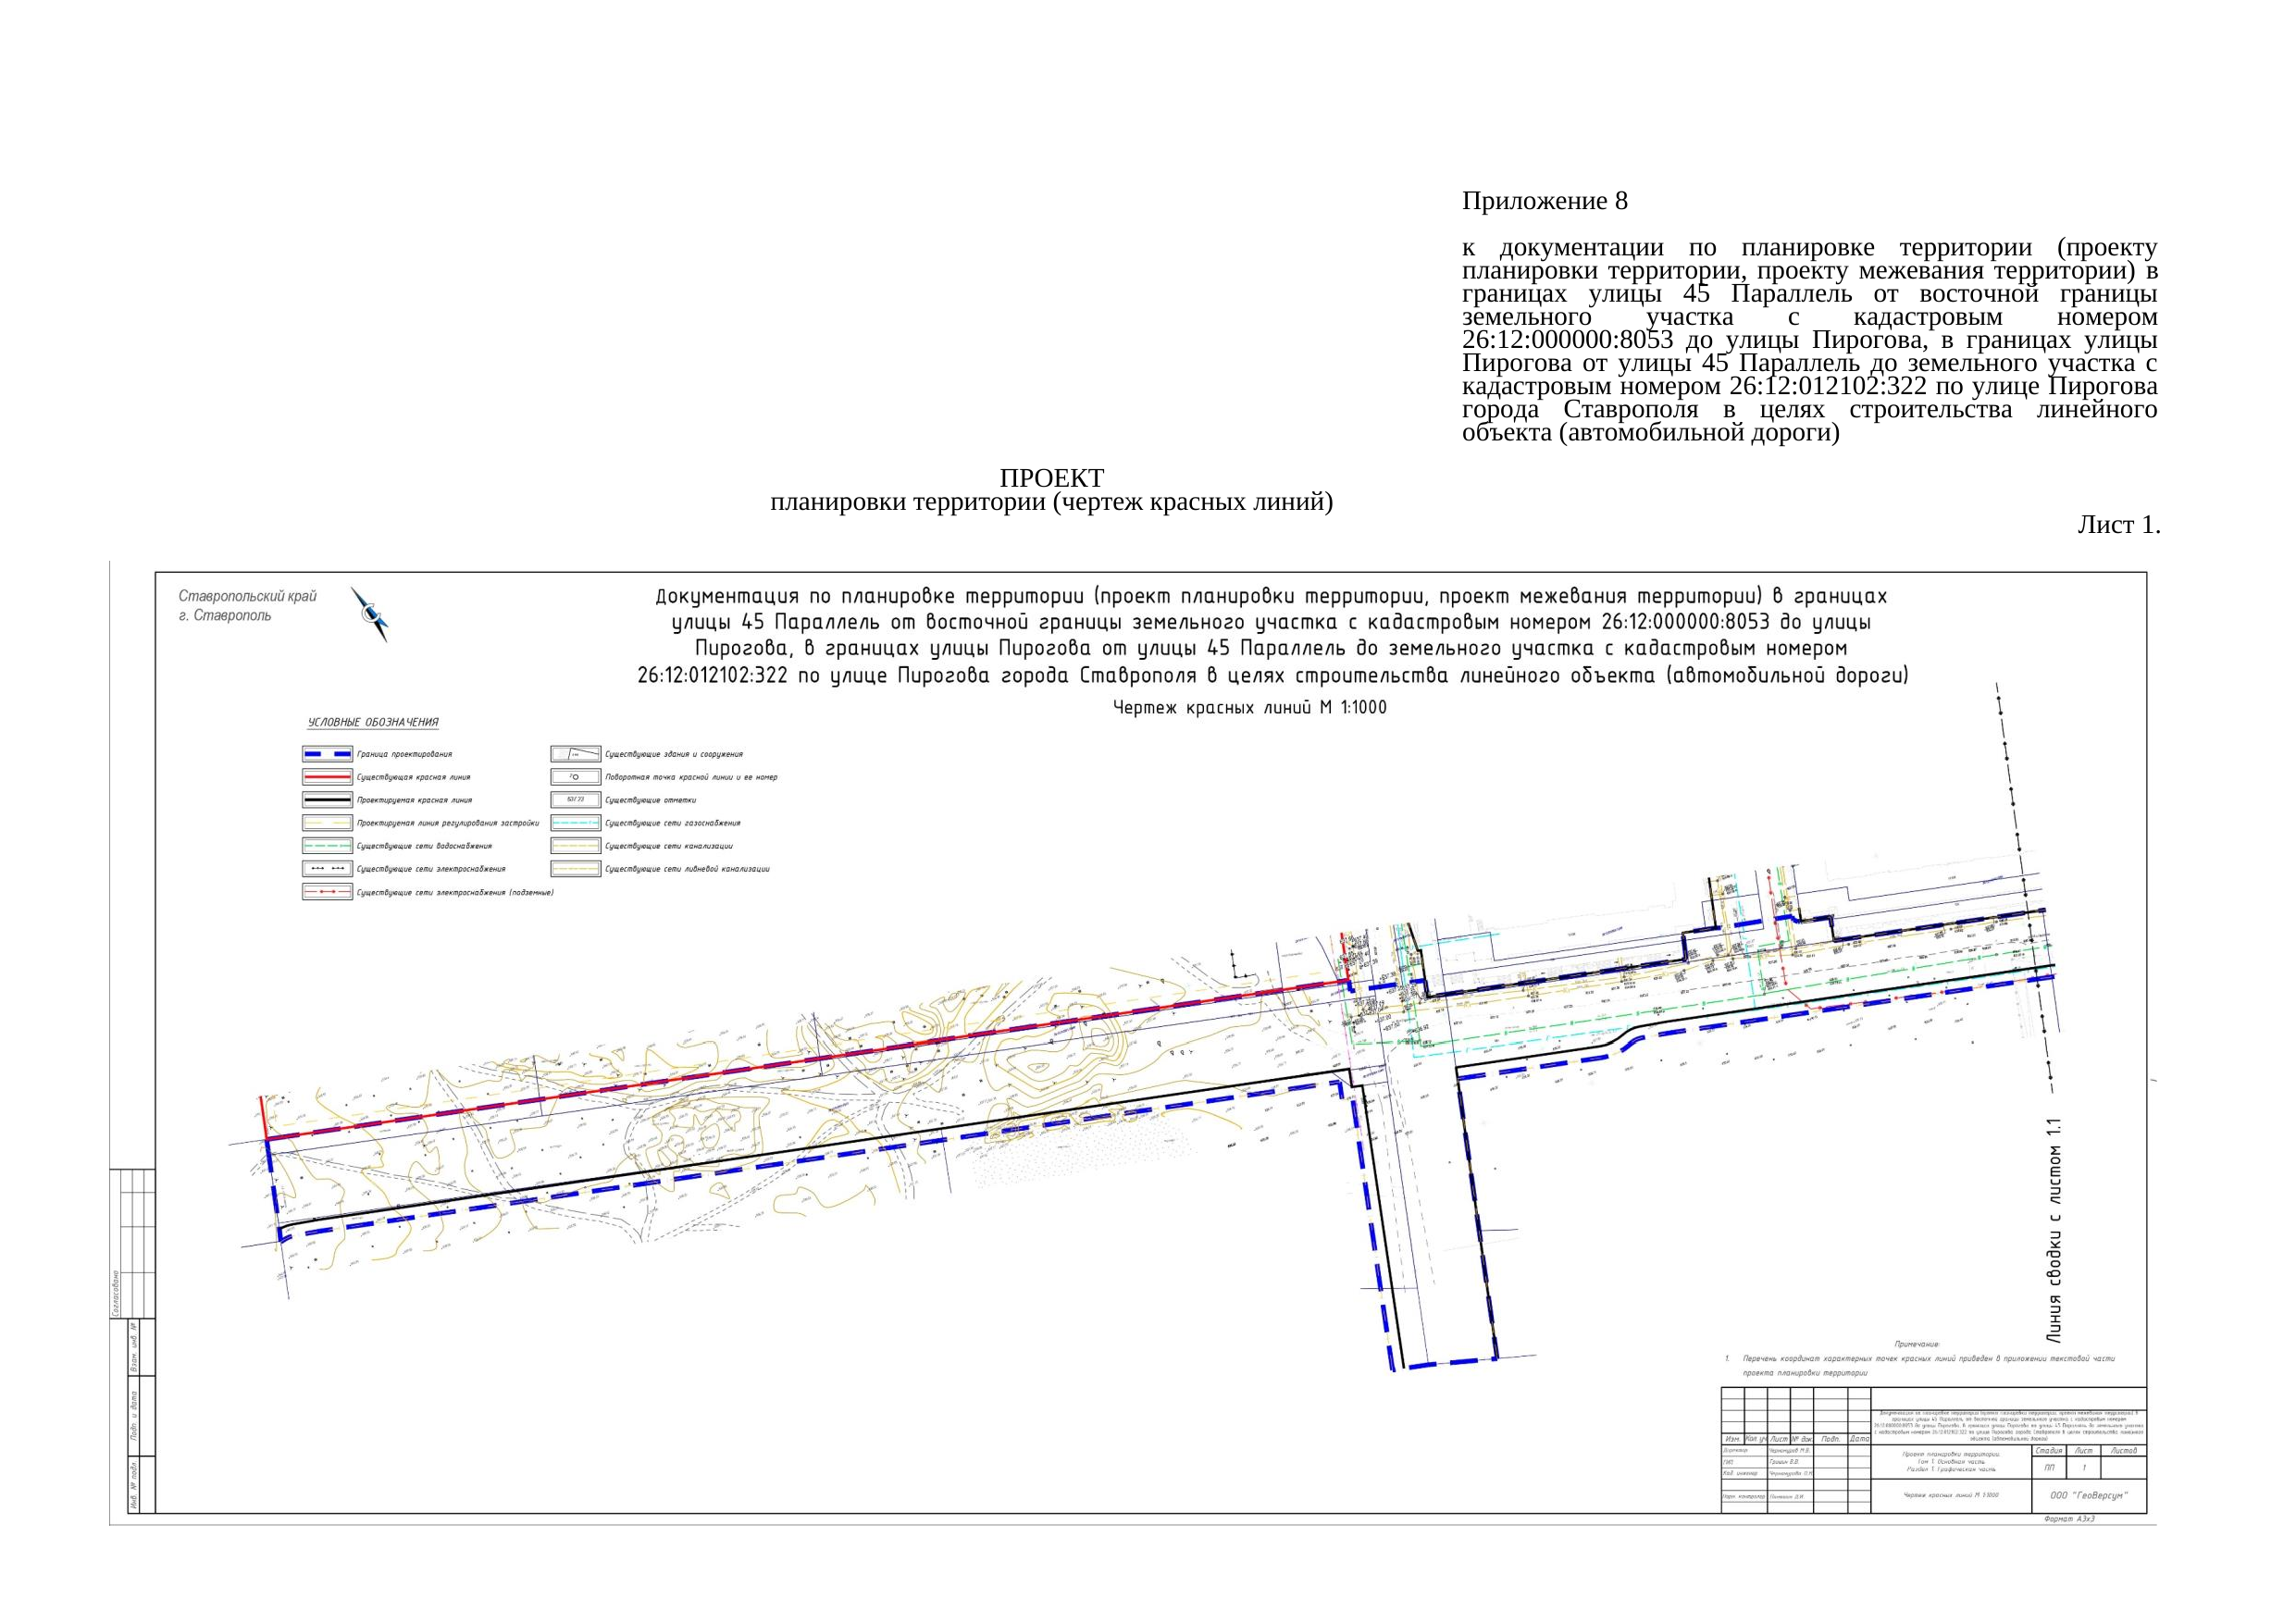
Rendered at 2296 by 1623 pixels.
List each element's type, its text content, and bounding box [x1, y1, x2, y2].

picture [109, 561, 2157, 1526]
text Лист 1. [109, 515, 2162, 539]
text планировки территории (чертеж красных линий) [0, 492, 1059, 515]
text ПРОЕКТ [0, 469, 2159, 492]
text планировки территории (чертеж красных линий) [1056, 492, 2159, 515]
text к документации по планировке территории (проекту планировки территории, проекту межевания территории) в границах улицы 45 Параллель от восточной границы земельного участка с кадастровым номером 26:12:000000:8053 до улицы Пирогова, в границах улицы Пирогова от улицы 45 Параллель до земельного участка с кадастровым номером 26:12:012102:322 по улице Пирогова города Ставрополя в целях строительства линейного объекта (автомобильной дороги) [1462, 238, 2159, 446]
text Приложение 8 [1462, 192, 2159, 215]
